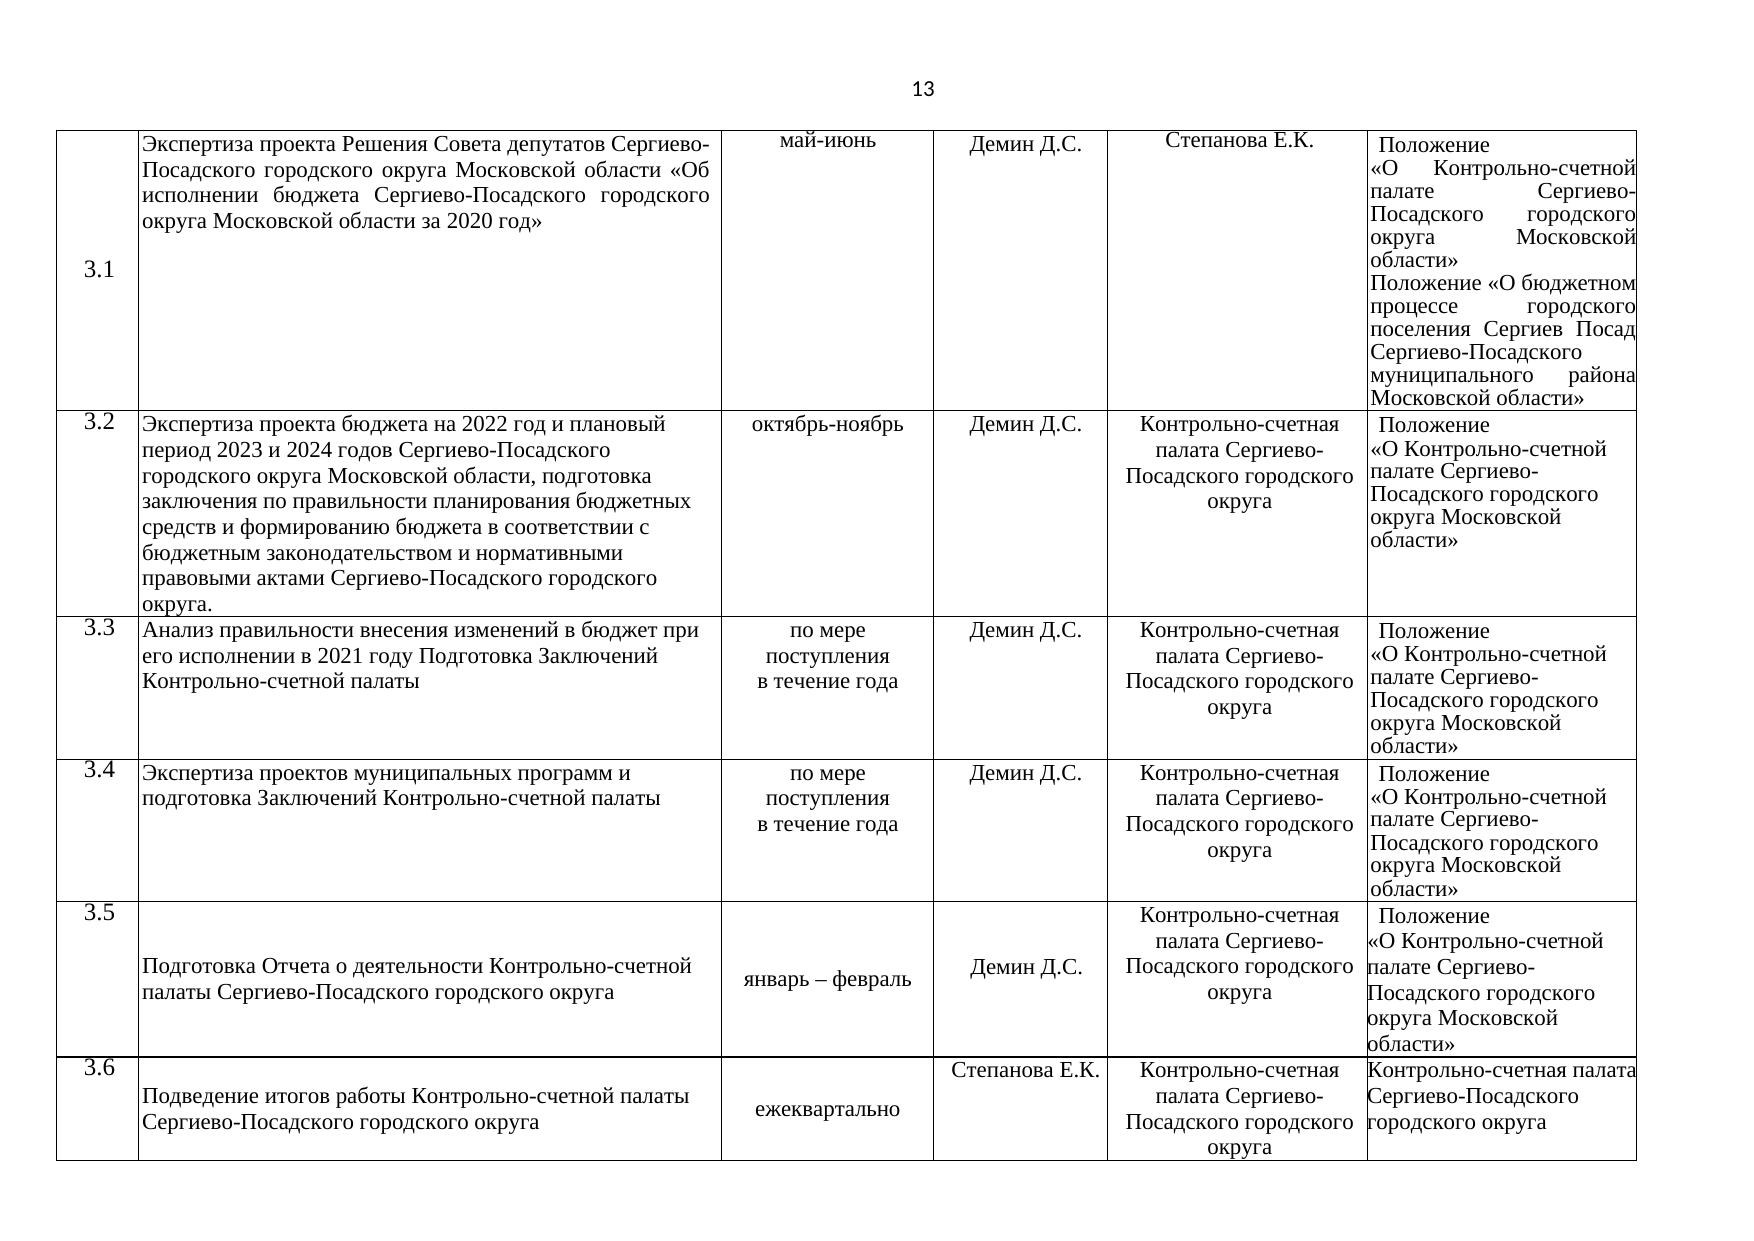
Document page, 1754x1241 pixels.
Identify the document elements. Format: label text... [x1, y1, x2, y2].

table_cell май-июнь [722, 131, 933, 410]
table_cell Подготовка Отчета о деятельности Контрольно-счетной палаты Сергиево-Посадского городского округа [139, 902, 721, 1056]
table_cell 3.1 [57, 131, 138, 410]
table_cell Подведение итогов работы Контрольно-счетной палаты Сергиево-Посадского городского округа [139, 1058, 721, 1160]
table_cell январь – февраль [722, 902, 933, 1056]
table_cell 3.3 [57, 617, 138, 758]
table_cell октябрь-ноябрь [722, 411, 933, 616]
table_cell Положение «О Контрольно-счетной палате Сергиево-Посадского городского округа Московской области» [1368, 617, 1636, 758]
table_cell Анализ правильности внесения изменений в бюджет при его исполнении в 2021 году Подготовка Заключений Контрольно-счетной палаты [139, 617, 721, 758]
table_cell Экспертиза проектов муниципальных программ и подготовка Заключений Контрольно-счетной палаты [139, 760, 721, 901]
table_cell Демин Д.С. [934, 131, 1107, 410]
table_cell Степанова Е.К. [934, 1058, 1107, 1160]
table_cell Демин Д.С. [934, 902, 1107, 1056]
table_cell Положение «О Контрольно-счетной палате Сергиево-Посадского городского округа Московской области» [1368, 411, 1636, 616]
table_cell Степанова Е.К. [1108, 131, 1367, 410]
table_cell Контрольно-счетная палата Сергиево-Посадского городского округа [1108, 617, 1367, 758]
table_cell Контрольно-счетная палата Сергиево-Посадского городского округа [1108, 411, 1367, 616]
table_cell Экспертиза проекта бюджета на 2022 год и плановый период 2023 и 2024 годов Сергиево-Посадского городского округа Московской области, подготовка заключения по правильности планирования бюджетных средств и формированию бюджета в соответствии с бюджетным законодательством и нормативными правовыми актами Сергиево-Посадского городского округа. [139, 411, 721, 616]
table_cell Положение «О Контрольно-счетной палате Сергиево-Посадского городского округа Московской области» Положение «О бюджетном процессе городского поселения Сергиев Посад Сергиево-Посадского муниципального района Московской области» [1368, 131, 1636, 410]
table_cell Положение «О Контрольно-счетной палате Сергиево-Посадского городского округа Московской области» [1368, 760, 1636, 901]
table_cell Контрольно-счетная палата Сергиево-Посадского городского округа [1108, 760, 1367, 901]
table_cell Контрольно-счетная палата Сергиево-Посадского городского округа [1108, 902, 1367, 1056]
table_cell 3.2 [57, 411, 138, 616]
table_cell 3.4 [57, 760, 138, 901]
table_cell Демин Д.С. [934, 617, 1107, 758]
table_cell 3.6 [57, 1058, 138, 1160]
table_cell Положение «О Контрольно-счетной палате Сергиево-Посадского городского округа Московской области» [1368, 902, 1636, 1056]
table_cell ежеквартально [722, 1058, 933, 1160]
table_cell 3.5 [57, 902, 138, 1056]
table_cell Демин Д.С. [934, 411, 1107, 616]
table_cell Демин Д.С. [934, 760, 1107, 901]
table_cell Экспертиза проекта Решения Совета депутатов Сергиево-Посадского городского округа Московской области «Об исполнении бюджета Сергиево-Посадского городского округа Московской области за 2020 год» [139, 131, 721, 410]
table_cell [1368, 1058, 1636, 1160]
table_cell по мере поступления в течение года [722, 760, 933, 901]
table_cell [1108, 1058, 1367, 1160]
table_cell по мере поступления в течение года [722, 617, 933, 758]
